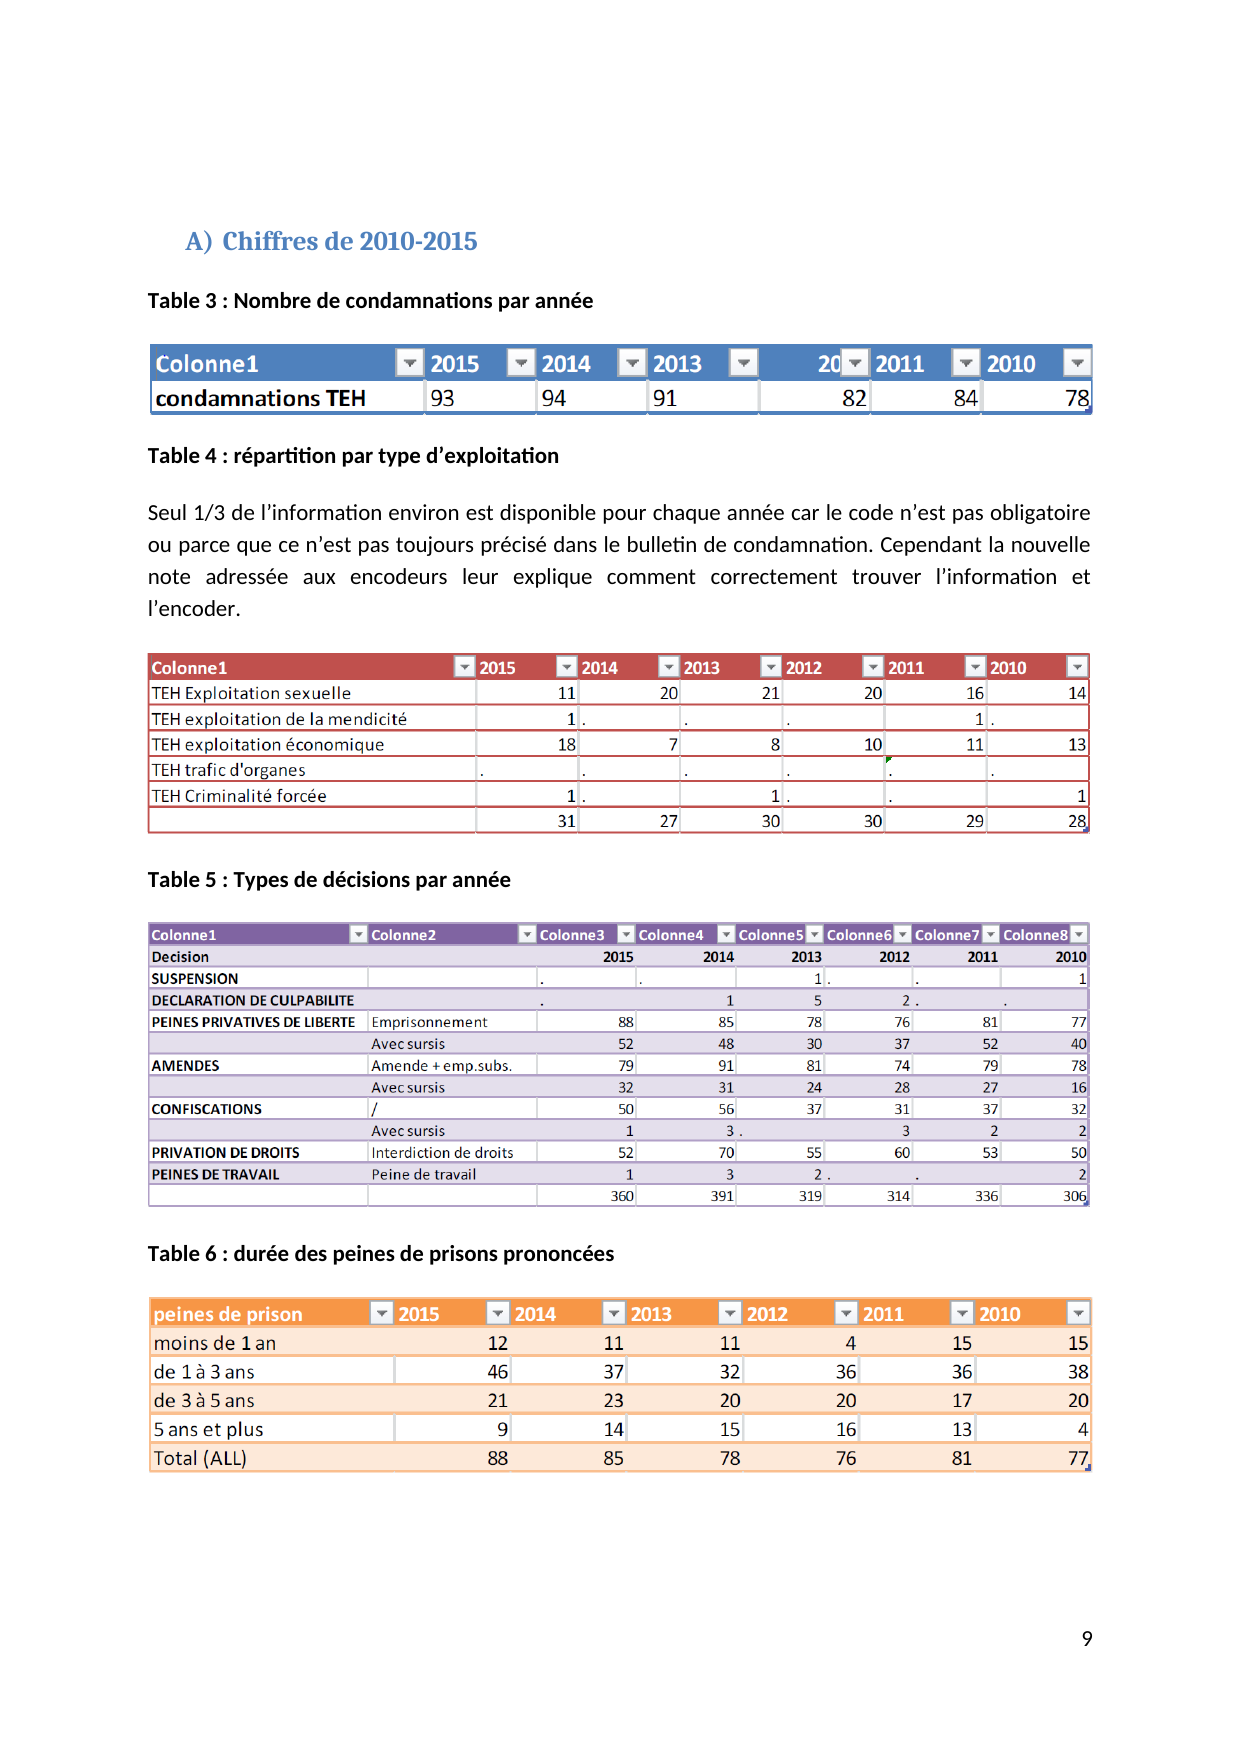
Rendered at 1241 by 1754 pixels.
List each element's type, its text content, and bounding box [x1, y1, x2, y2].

text Table 5 : Types de décisions par année [148, 865, 1093, 893]
text Seul 1/3 de l’information environ est disponible pour chaque année car le code n’est pas obligatoire ou parce que ce n’est pas toujours précisé dans le bulletin de condamnation. Cependant la nouvelle note adressée aux encodeurs leur explique comment correctement trouver l’information et l’encoder. [148, 498, 1093, 622]
picture [147, 651, 1093, 836]
subtitle Chiffres de 2010-2015 [185, 226, 1093, 257]
picture [147, 1296, 1093, 1473]
text Table 6 : durée des peines de prisons prononcées [148, 1239, 1093, 1267]
picture [147, 343, 1093, 416]
picture [147, 922, 1093, 1210]
text Table 4 : répartition par type d’exploitation [148, 441, 1093, 469]
text Table 3 : Nombre de condamnations par année [148, 286, 1093, 314]
